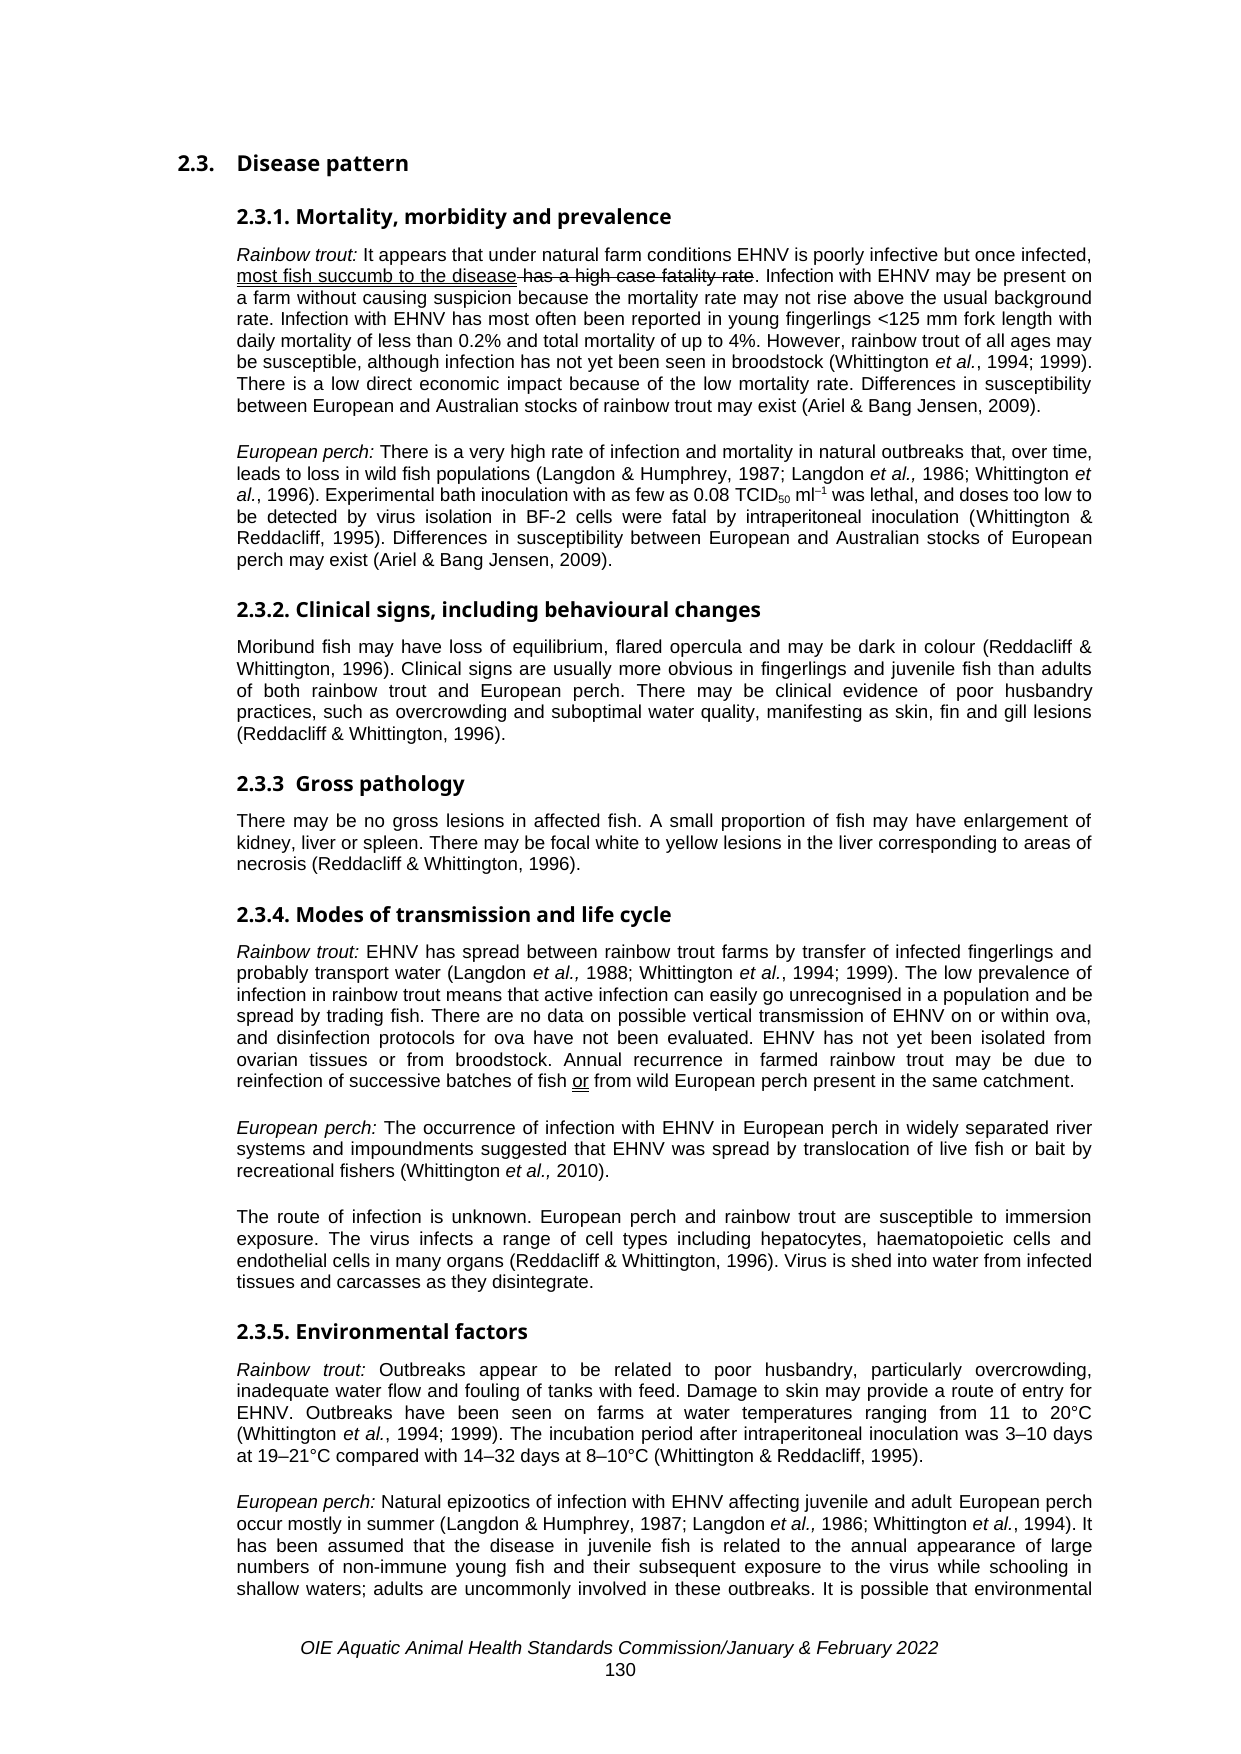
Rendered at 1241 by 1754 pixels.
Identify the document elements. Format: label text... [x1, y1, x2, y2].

text European perch: There is a very high rate of infection and mortality in natural outbreaks that, over time, leads to loss in wild fish populations (Langdon & Humphrey, 1987; Langdon et al., 1986; Whittington et al., 1996). Experimental bath inoculation with as few as 0.08 TCID50 ml–1 was lethal, and doses too low to be detected by virus isolation in BF-2 cells were fatal by intraperitoneal inoculation (Whittington & Reddacliff, 1995). Differences in susceptibility between European and Australian stocks of European perch may exist (Ariel & Bang Jensen, 2009). [236, 441, 1092, 570]
text Rainbow trout: It appears that under natural farm conditions EHNV is poorly infective but once infected, most fish succumb to the disease has a high case fatality rate. Infection with EHNV may be present on a farm without causing suspicion because the mortality rate may not rise above the usual background rate. Infection with EHNV has most often been reported in young fingerlings < fork length with daily mortality of less than 0.2% and total mortality of up to 4%. However, rainbow trout of all ages may be susceptible, although infection has not yet been seen in broodstock (Whittington et al., 1994; 1999). There is a low direct economic impact because of the low mortality rate. Differences in susceptibility between European and Australian stocks of rainbow trout may exist (Ariel & Bang Jensen, 2009). [236, 243, 1092, 416]
text Rainbow trout: Outbreaks appear to be related to poor husbandry, particularly overcrowding, inadequate water flow and fouling of tanks with feed. Damage to skin may provide a route of entry for EHNV. Outbreaks have been seen on farms at water temperatures ranging from 11 to 20°C (Whittington et al., 1994; 1999). The incubation period after intraperitoneal inoculation was 3–10 days at 19–21°C compared with 14–32 days at 8–10°C (Whittington & Reddacliff, 1995). [236, 1358, 1092, 1466]
text Moribund fish may have loss of equilibrium, flared opercula and may be dark in colour (Reddacliff & Whittington, 1996). Clinical signs are usually more obvious in fingerlings and juvenile fish than adults of both rainbow trout and European perch. There may be clinical evidence of poor husbandry practices, such as overcrowding and suboptimal water quality, manifesting as skin, fin and gill lesions (Reddacliff & Whittington, 1996). [236, 636, 1092, 744]
text The route of infection is unknown. European perch and rainbow trout are susceptible to immersion exposure. The virus infects a range of cell types including hepatocytes, haematopoietic cells and endothelial cells in many organs (Reddacliff & Whittington, 1996). Virus is shed into water from infected tissues and carcasses as they disintegrate. [236, 1206, 1092, 1292]
text European perch: The occurrence of infection with EHNV in European perch in widely separated river systems and impoundments suggested that EHNV was spread by translocation of live fish or bait by recreational fishers (Whittington et al., 2010). [236, 1117, 1092, 1181]
text 2.3.5. Environmental factors [236, 1317, 1092, 1346]
text 2.3.3 Gross pathology [236, 769, 1092, 797]
text 2.3. Disease pattern [177, 148, 1092, 177]
text There may be no gross lesions in affected fish. A small proportion of fish may have enlargement of kidney, liver or spleen. There may be focal white to yellow lesions in the liver corresponding to areas of necrosis (Reddacliff & Whittington, 1996). [236, 810, 1092, 875]
text Rainbow trout: EHNV has spread between rainbow trout farms by transfer of infected fingerlings and probably transport water (Langdon et al., 1988; Whittington et al., 1994; 1999). The low prevalence of infection in rainbow trout means that active infection can easily go unrecognised in a population and be spread by trading fish. There are no data on possible vertical transmission of EHNV on or within ova, and disinfection protocols for ova have not been evaluated. EHNV has not yet been isolated from ovarian tissues or from broodstock. Annual recurrence in farmed rainbow trout may be due to reinfection of successive batches of fish or from wild European perch present in the same catchment. [236, 941, 1092, 1092]
text 2.3.1. Mortality, morbidity and prevalence [236, 202, 1092, 231]
text 2.3.4. Modes of transmission and life cycle [236, 900, 1092, 928]
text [236, 1491, 1092, 1599]
text 2.3.2. Clinical signs, including behavioural changes [236, 595, 1092, 624]
